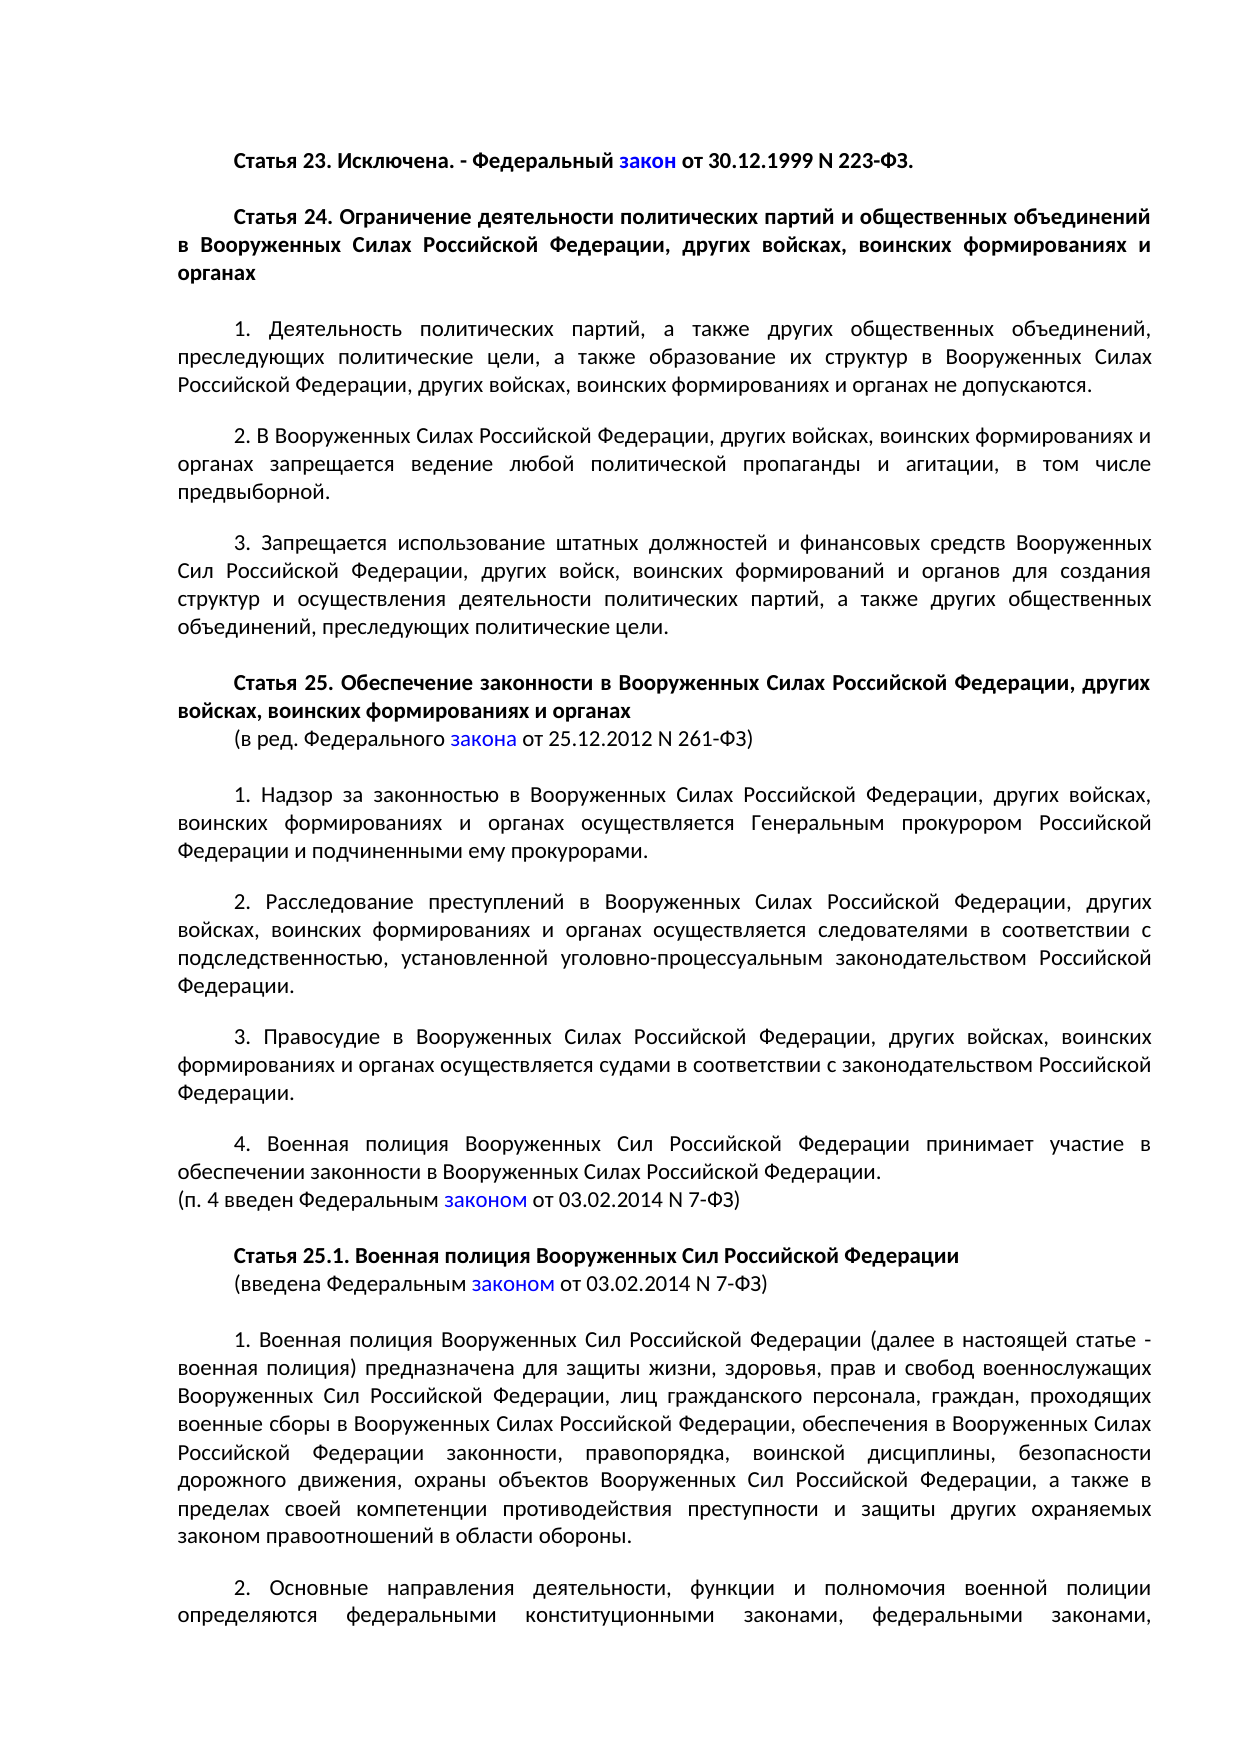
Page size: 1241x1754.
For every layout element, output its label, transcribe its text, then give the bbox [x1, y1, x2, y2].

text 3. Правосудие в Вооруженных Силах Российской Федерации, других войсках, воинских формированиях и органах осуществляется судами в соответствии с законодательством Российской Федерации. [177, 1022, 1152, 1106]
text (п. 4 введен Федеральным законом от 03.02.2014 N 7-ФЗ) [177, 1185, 1152, 1213]
text (в ред. Федерального закона от 25.12.2012 N 261-ФЗ) [177, 724, 1152, 752]
text 1. Военная полиция Вооруженных Сил Российской Федерации (далее в настоящей статье - военная полиция) предназначена для защиты жизни, здоровья, прав и свобод военнослужащих Вооруженных Сил Российской Федерации, лиц гражданского персонала, граждан, проходящих военные сборы в Вооруженных Силах Российской Федерации, обеспечения в Вооруженных Силах Российской Федерации законности, правопорядка, воинской дисциплины, безопасности дорожного движения, охраны объектов Вооруженных Сил Российской Федерации, а также в пределах своей компетенции противодействия преступности и защиты других охраняемых законом правоотношений в области обороны. [177, 1326, 1152, 1550]
text 3. Запрещается использование штатных должностей и финансовых средств Вооруженных Сил Российской Федерации, других войск, воинских формирований и органов для создания структур и осуществления деятельности политических партий, а также других общественных объединений, преследующих политические цели. [177, 528, 1152, 640]
text (введена Федеральным законом от 03.02.2014 N 7-ФЗ) [177, 1269, 1152, 1297]
text 4. Военная полиция Вооруженных Сил Российской Федерации принимает участие в обеспечении законности в Вооруженных Силах Российской Федерации. [177, 1129, 1152, 1185]
text 2. Расследование преступлений в Вооруженных Силах Российской Федерации, других войсках, воинских формированиях и органах осуществляется следователями в соответствии с подследственностью, установленной уголовно-процессуальным законодательством Российской Федерации. [177, 887, 1152, 999]
title Статья 25. Обеспечение законности в Вооруженных Силах Российской Федерации, других войсках, воинских формированиях и органах [177, 668, 1152, 724]
title Статья 23. Исключена. - Федеральный закон от 30.12.1999 N 223-ФЗ. [177, 146, 1152, 174]
title Статья 24. Ограничение деятельности политических партий и общественных объединений в Вооруженных Силах Российской Федерации, других войсках, воинских формированиях и органах [177, 202, 1152, 286]
text 2. В Вооруженных Силах Российской Федерации, других войсках, воинских формированиях и органах запрещается ведение любой политической пропаганды и агитации, в том числе предвыборной. [177, 421, 1152, 505]
text 1. Надзор за законностью в Вооруженных Силах Российской Федерации, других войсках, воинских формированиях и органах осуществляется Генеральным прокурором Российской Федерации и подчиненными ему прокурорами. [177, 780, 1152, 864]
title Статья 25.1. Военная полиция Вооруженных Сил Российской Федерации [177, 1241, 1152, 1269]
text 1. Деятельность политических партий, а также других общественных объединений, преследующих политические цели, а также образование их структур в Вооруженных Силах Российской Федерации, других войсках, воинских формированиях и органах не допускаются. [177, 314, 1152, 398]
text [177, 1573, 1152, 1629]
